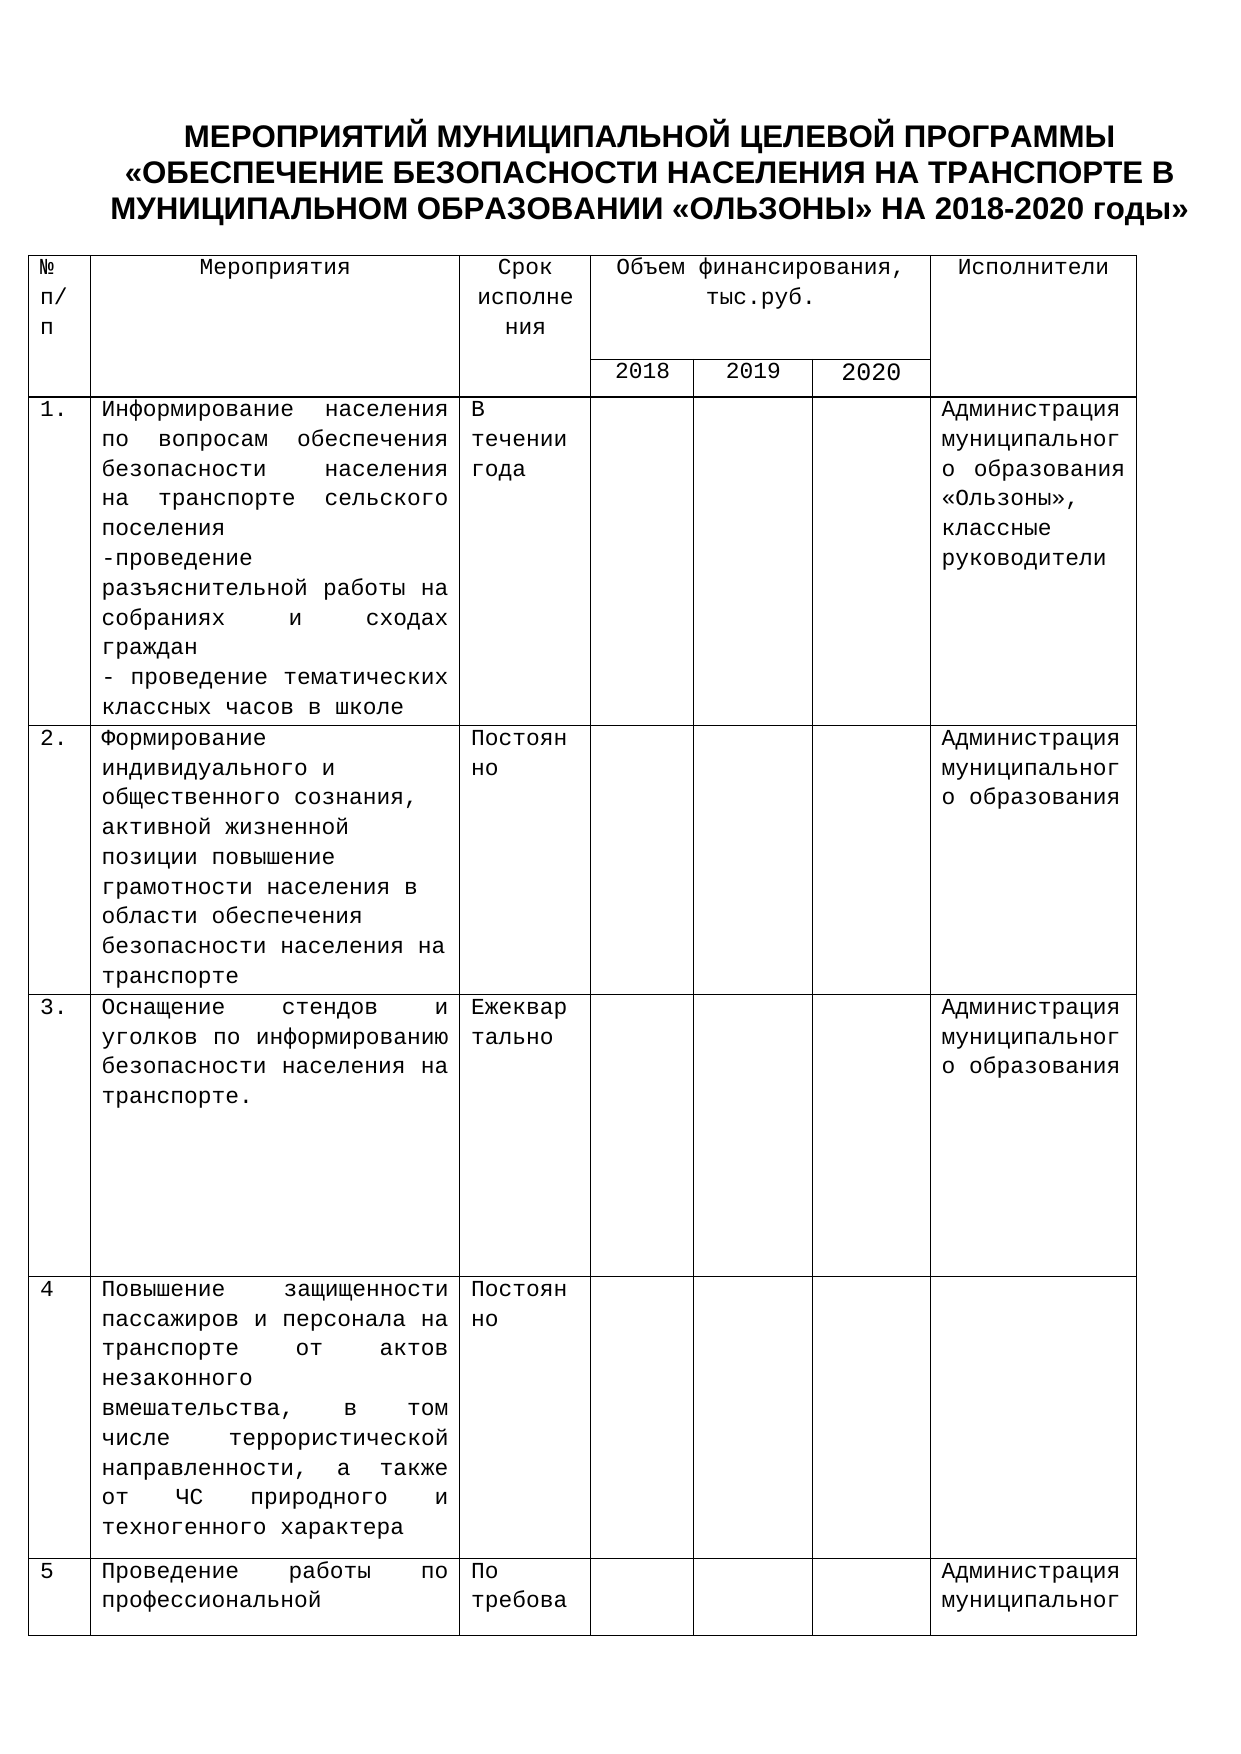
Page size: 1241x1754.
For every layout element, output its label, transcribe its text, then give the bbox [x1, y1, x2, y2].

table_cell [931, 1559, 1136, 1635]
table_cell [813, 726, 930, 994]
table_cell Формирование индивидуального и общественного сознания, активной жизненной позиции повышение грамотности населения в области обеспечения безопасности населения на транспорте [91, 726, 459, 994]
table_header Объем финансирования, тыс.руб. [591, 256, 930, 359]
table_cell [694, 1559, 812, 1635]
table_header № п/п [29, 256, 90, 396]
table_cell Постоянно [460, 1277, 590, 1558]
table_cell [813, 398, 930, 725]
table_cell Администрация муниципального образования «Ользоны», классные руководители [931, 398, 1136, 725]
table_header Мероприятия [91, 256, 459, 396]
table_cell 2018 [591, 360, 693, 396]
table_cell [813, 1277, 930, 1558]
table_cell Администрация муниципального образования [931, 995, 1136, 1276]
table_cell [694, 1277, 812, 1558]
table_cell [813, 995, 930, 1276]
table_header Исполнители [931, 256, 1136, 396]
table_cell [694, 726, 812, 994]
table_cell Ежеквартально [460, 995, 590, 1276]
table_cell [931, 1277, 1136, 1558]
table_cell [694, 398, 812, 725]
table_cell [591, 726, 693, 994]
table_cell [91, 1559, 459, 1635]
table_cell Повышение защищенности пассажиров и персонала на транспорте от актов незаконного вмешательства, в том числе террористической направленности, а также от ЧС природного и техногенного характера [91, 1277, 459, 1558]
table_cell Оснащение стендов и уголков по информированию безопасности населения на транспорте. [91, 995, 459, 1276]
table_cell 2. [29, 726, 90, 994]
table_cell [591, 1277, 693, 1558]
table_cell 4 [29, 1277, 90, 1558]
table_cell Администрация муниципального образования [931, 726, 1136, 994]
text МЕРОПРИЯТИЙ МУНИЦИПАЛЬНОЙ ЦЕЛЕВОЙ ПРОГРАММЫ «ОБЕСПЕЧЕНИЕ БЕЗОПАСНОСТИ НАСЕЛЕНИЯ НА ТРАНСПОРТЕ В МУНИЦИПАЛЬНОМ ОБРАЗОВАНИИ «ОЛЬЗОНЫ» НА 2018-2020 годы» [103, 118, 1196, 226]
table_cell По требованию [460, 1559, 590, 1635]
table_cell 1. [29, 398, 90, 725]
table_cell [591, 1559, 693, 1635]
table_cell 2020 [813, 360, 930, 396]
table_cell [591, 398, 693, 725]
table_cell [813, 1559, 930, 1635]
table_cell [694, 995, 812, 1276]
table_cell В течении года [460, 398, 590, 725]
table_cell 5 [29, 1559, 90, 1635]
table_header Срок исполнения [460, 256, 590, 396]
table_cell 3. [29, 995, 90, 1276]
table_cell 2019 [694, 360, 812, 396]
table_cell Информирование населения по вопросам обеспечения безопасности населения на транспорте сельского поселения -проведение разъяснительной работы на собраниях и сходах граждан - проведение тематических классных часов в школе [91, 398, 459, 725]
table_cell [591, 995, 693, 1276]
table_cell Постоянно [460, 726, 590, 994]
